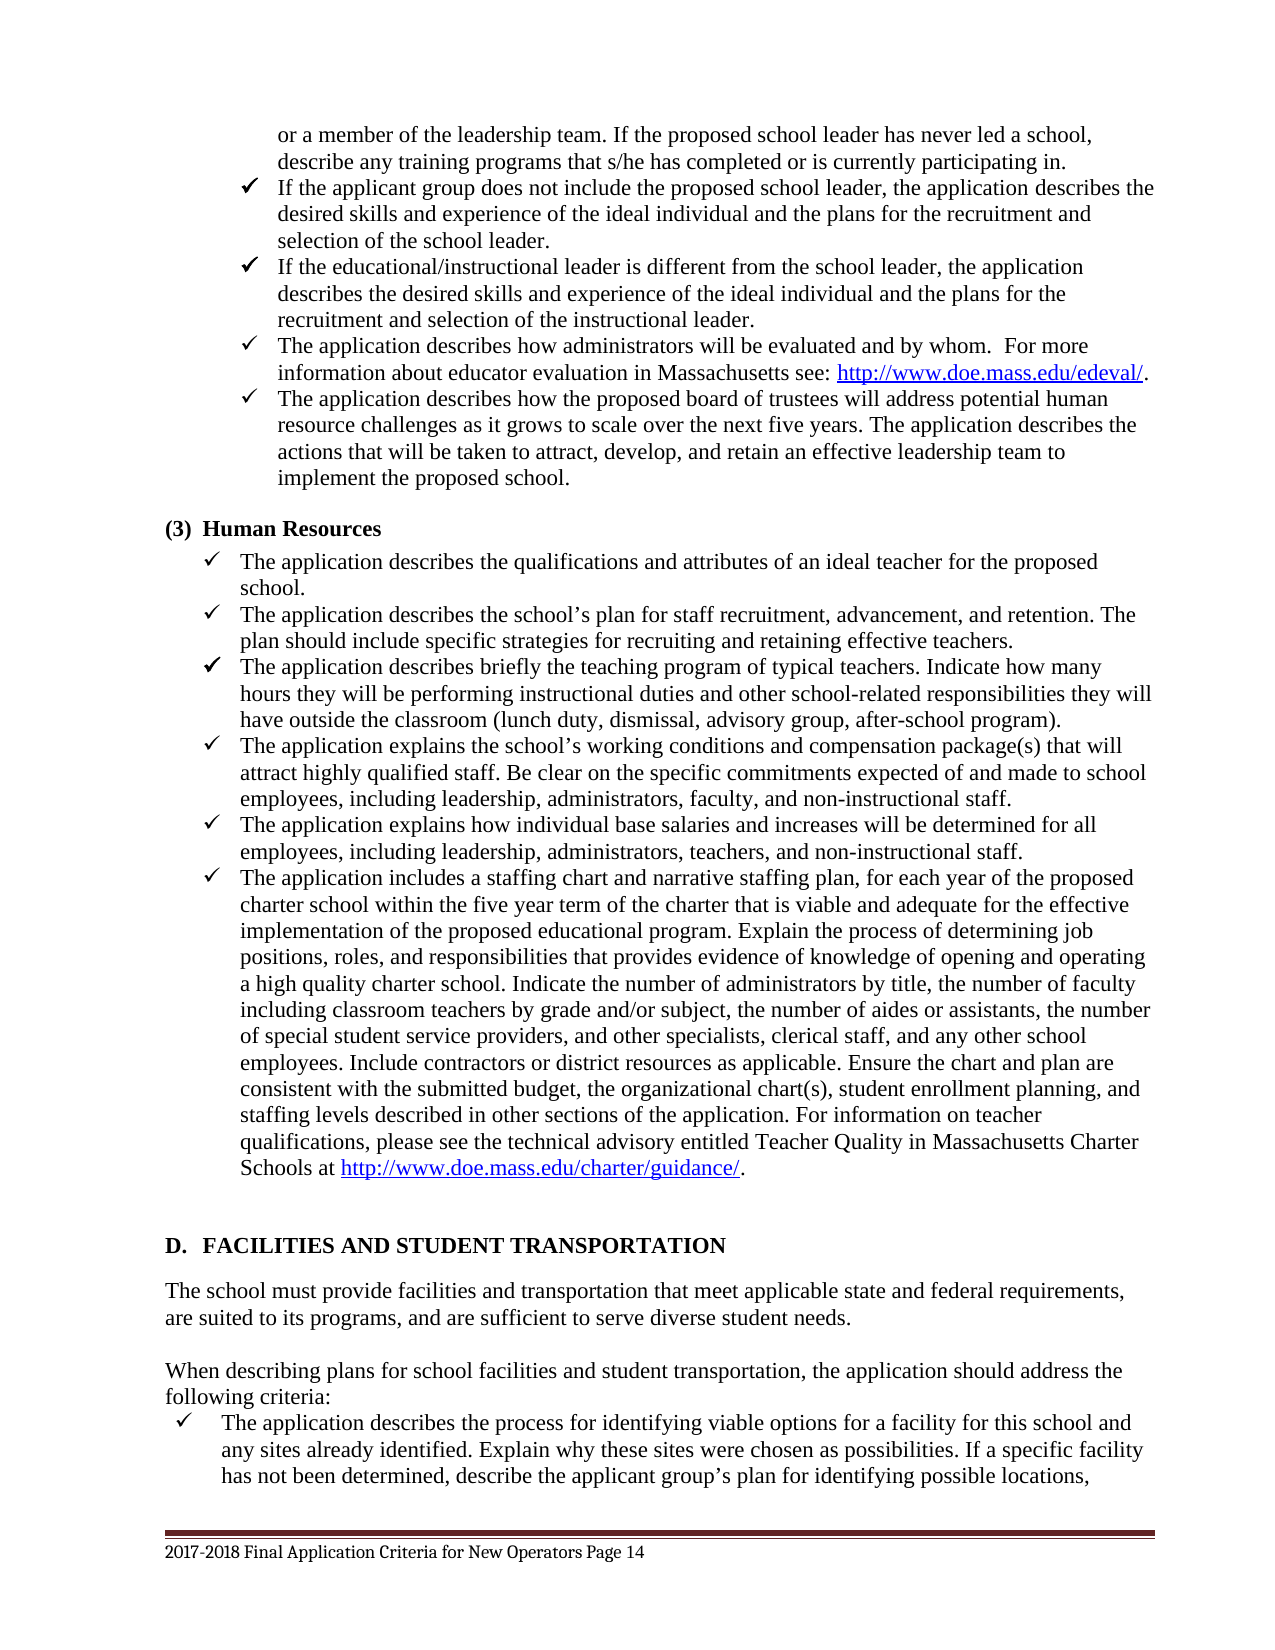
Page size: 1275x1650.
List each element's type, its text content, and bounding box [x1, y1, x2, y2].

text The school must provide facilities and transportation that meet applicable state and federal requirements, are suited to its programs, and are sufficient to serve diverse student needs. [165, 1278, 1155, 1330]
list The application describes briefly the teaching program of typical teachers. Indicate how many hours they will be performing instructional duties and other school-related responsibilities they will have outside the classroom (lunch duty, dismissal, advisory group, after-school program). [202, 653, 1155, 732]
list The application describes how the proposed board of trustees will address potential human resource challenges as it grows to scale over the next five years. The application describes the actions that will be taken to attract, develop, and retain an effective leadership team to implement the proposed school. [240, 385, 1155, 490]
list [174, 1409, 1155, 1488]
subtitle Facilities and Student Transportation [165, 1232, 1155, 1258]
list The application describes the school’s plan for staff recruitment, advancement, and retention. The plan should include specific strategies for recruiting and retaining effective teachers. [202, 601, 1155, 653]
list If the applicant group does not include the proposed school leader, the application describes the desired skills and experience of the ideal individual and the plans for the recruitment and selection of the school leader. [240, 174, 1155, 253]
list The application explains the school’s working conditions and compensation package(s) that will attract highly qualified staff. Be clear on the specific commitments expected of and made to school employees, including leadership, administrators, faculty, and non-instructional staff. [202, 732, 1155, 812]
subtitle Human Resources [165, 515, 1155, 542]
list The application describes the qualifications and attributes of an ideal teacher for the proposed school. [202, 548, 1155, 601]
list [240, 121, 1155, 174]
list The application includes a staffing chart and narrative staffing plan, for each year of the proposed charter school within the five year term of the charter that is viable and adequate for the effective implementation of the proposed educational program. Explain the process of determining job positions, roles, and responsibilities that provides evidence of knowledge of opening and operating a high quality charter school. Indicate the number of administrators by title, the number of faculty including classroom teachers by grade and/or subject, the number of aides or assistants, the number of special student service providers, and other specialists, clerical staff, and any other school employees. Include contractors or district resources as applicable. Ensure the chart and plan are consistent with the submitted budget, the organizational chart(s), student enrollment planning, and staffing levels described in other sections of the application. For information on teacher qualifications, please see the technical advisory entitled Teacher Quality in Massachusetts Charter Schools at http://www.doe.mass.edu/charter/guidance/. [202, 864, 1155, 1181]
list The application explains how individual base salaries and increases will be determined for all employees, including leadership, administrators, teachers, and non-instructional staff. [202, 812, 1155, 864]
text When describing plans for school facilities and student transportation, the application should address the following criteria: [165, 1357, 1155, 1409]
list If the educational/instructional leader is different from the school leader, the application describes the desired skills and experience of the ideal individual and the plans for the recruitment and selection of the instructional leader. [240, 253, 1155, 332]
list The application describes how administrators will be evaluated and by whom. For more information about educator evaluation in Massachusetts see: http://www.doe.mass.edu/edeval/. [240, 332, 1155, 385]
